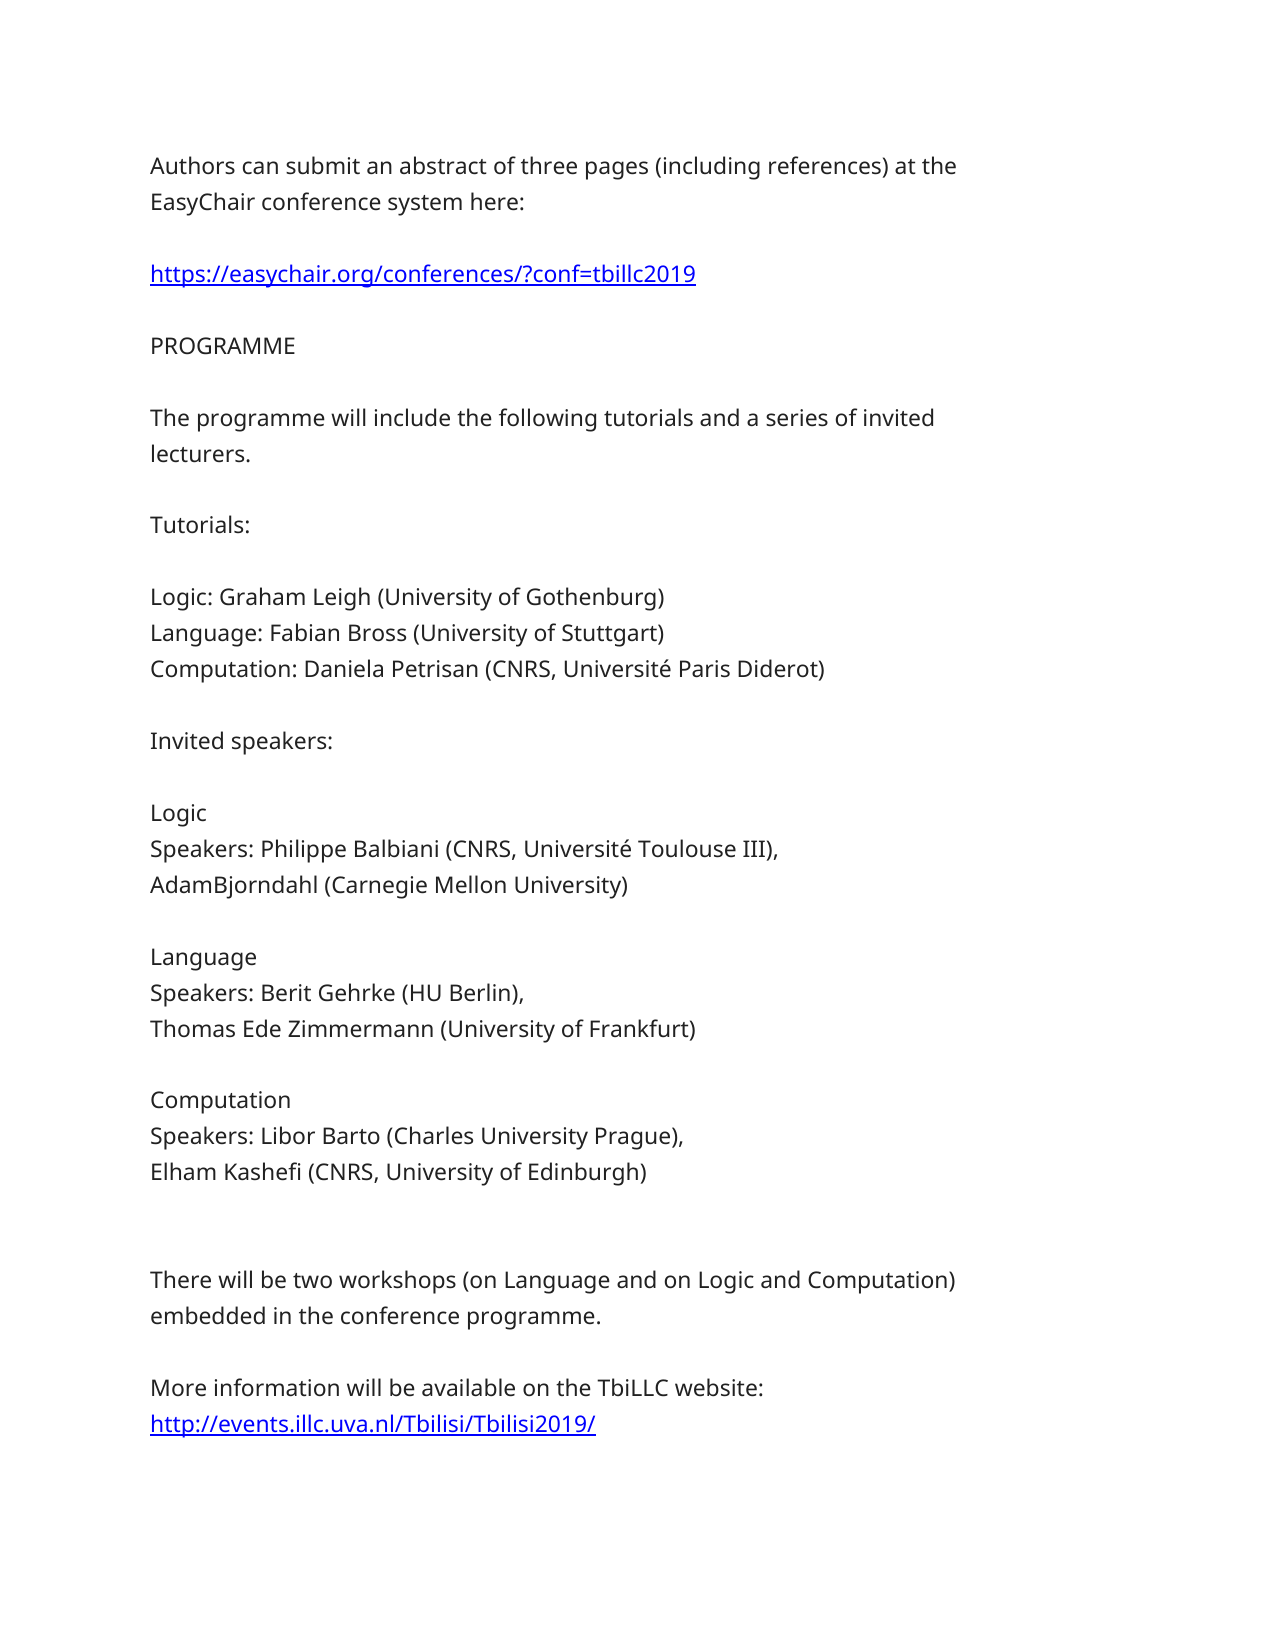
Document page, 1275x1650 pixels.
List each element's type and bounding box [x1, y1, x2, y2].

text [150, 150, 1125, 1475]
